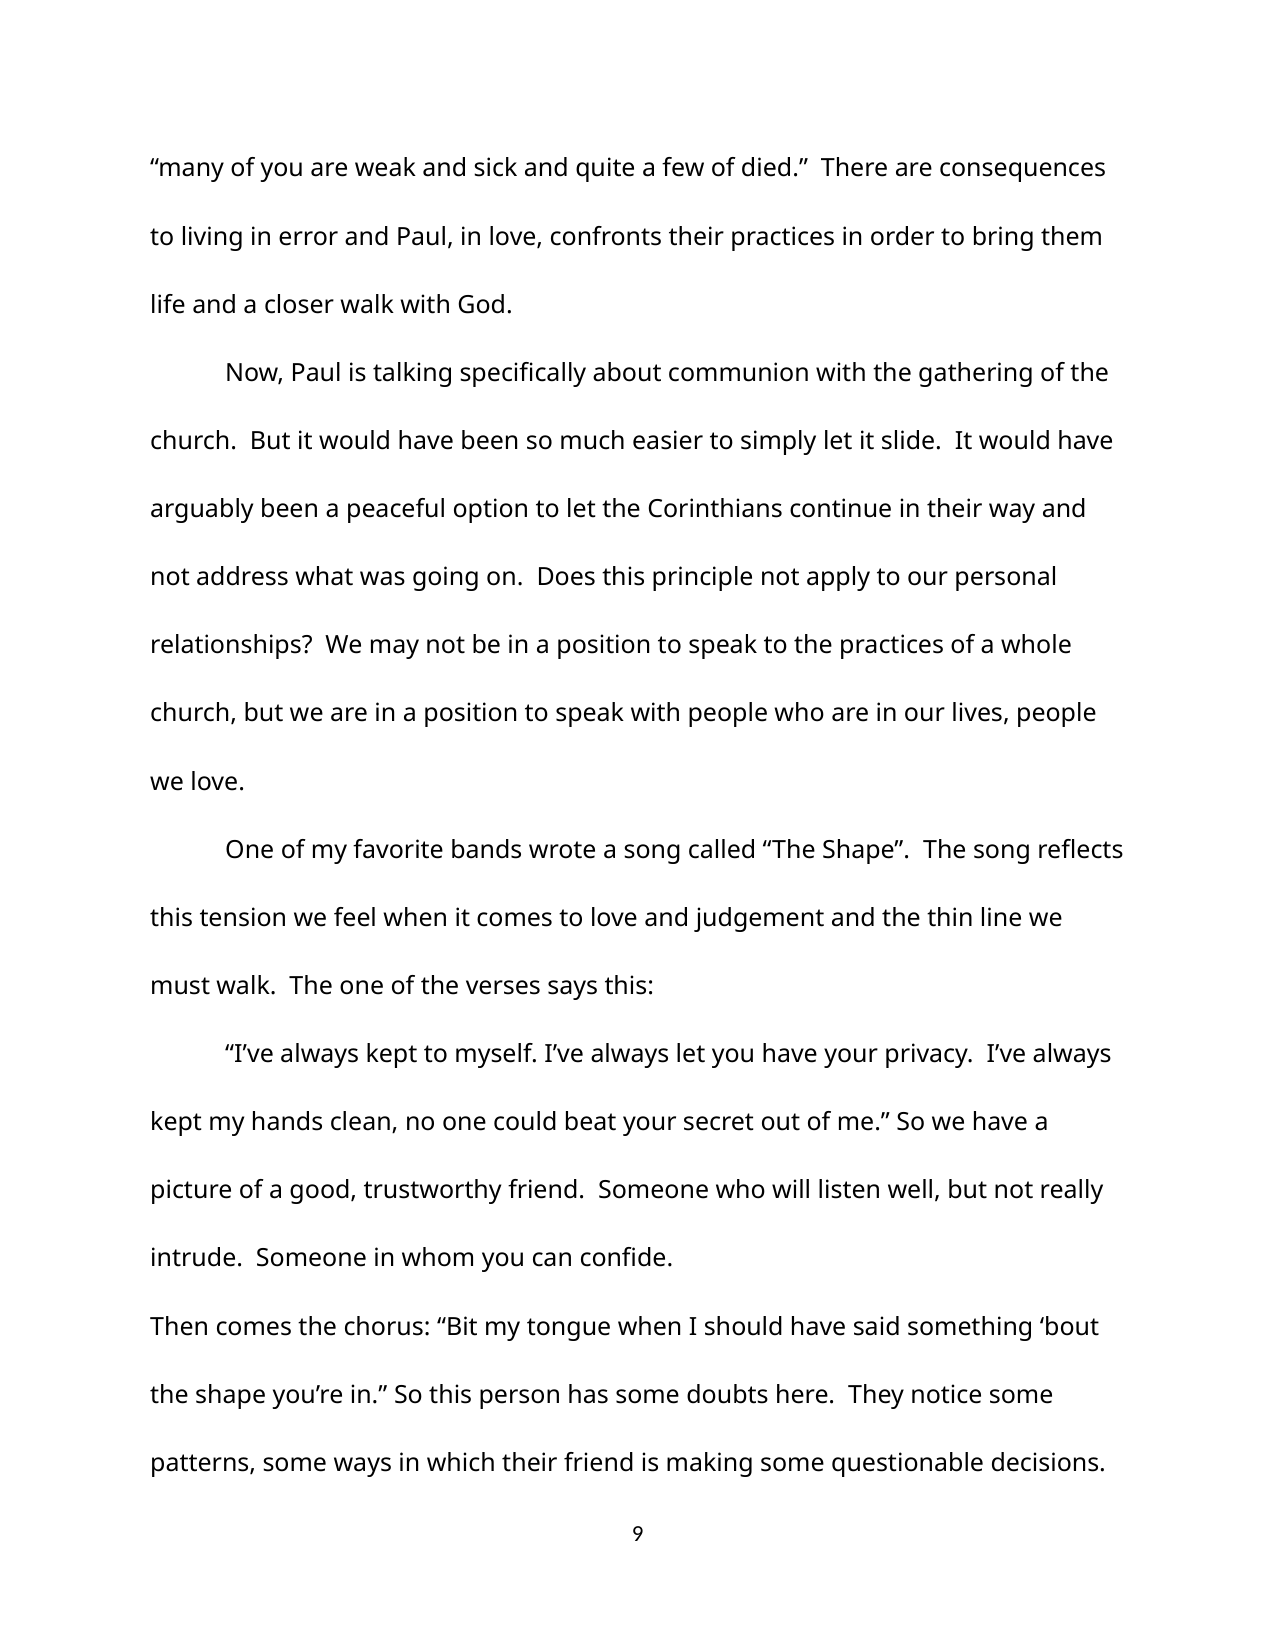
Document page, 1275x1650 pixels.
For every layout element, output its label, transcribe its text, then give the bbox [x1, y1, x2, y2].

text Now, Paul is talking specifically about communion with the gathering of the church. But it would have been so much easier to simply let it slide. It would have arguably been a peaceful option to let the Corinthians continue in their way and not address what was going on. Does this principle not apply to our personal relationships? We may not be in a position to speak to the practices of a whole church, but we are in a position to speak with people who are in our lives, people we love. [150, 354, 1125, 797]
text “I’ve always kept to myself. I’ve always let you have your privacy. I’ve always kept my hands clean, no one could beat your secret out of me.” So we have a picture of a good, trustworthy friend. Someone who will listen well, but not really intrude. Someone in whom you can confide. [150, 1036, 1125, 1274]
text One of my favorite bands wrote a song called “The Shape”. The song reflects this tension we feel when it comes to love and judgement and the thin line we must walk. The one of the verses says this: [150, 831, 1125, 1002]
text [150, 1308, 1125, 1478]
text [150, 150, 1125, 320]
